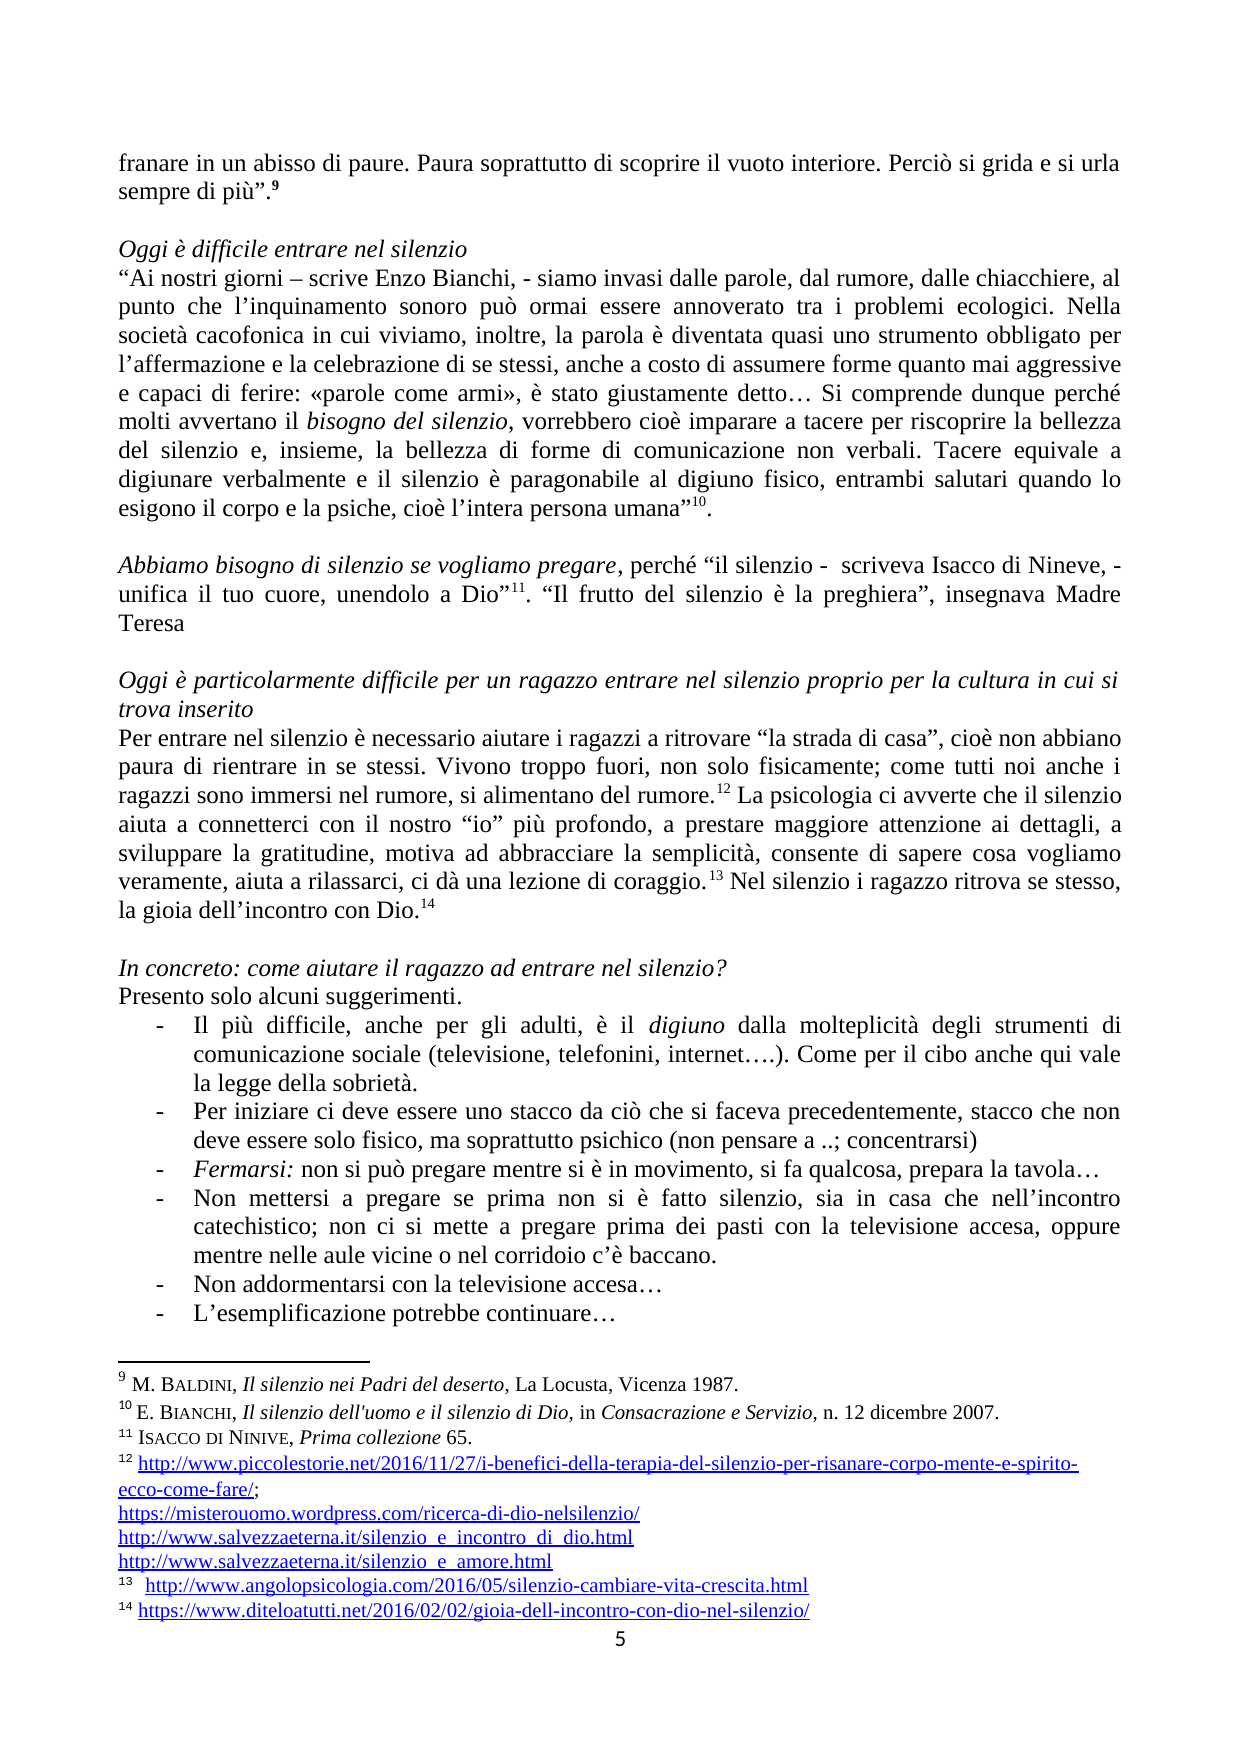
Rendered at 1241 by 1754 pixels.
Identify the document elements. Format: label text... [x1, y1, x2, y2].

text Oggi è difficile entrare nel silenzio [118, 234, 1122, 263]
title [118, 148, 1122, 205]
list Fermarsi: non si può pregare mentre si è in movimento, si fa qualcosa, prepara la tavola… [156, 1154, 1122, 1183]
list Il più difficile, anche per gli adulti, è il digiuno dalla molteplicità degli strumenti di comunicazione sociale (televisione, telefonini, internet….). Come per il cibo anche qui vale la legge della sobrietà. [156, 1010, 1122, 1096]
text Oggi è particolarmente difficile per un ragazzo entrare nel silenzio proprio per la cultura in cui si trova inserito [118, 665, 1122, 723]
text In concreto: come aiutare il ragazzo ad entrare nel silenzio? [118, 953, 1122, 981]
text Abbiamo bisogno di silenzio se vogliamo pregare, perché “il silenzio - scriveva Isacco di Nineve, - unifica il tuo cuore, unendolo a Dio”. “Il frutto del silenzio è la preghiera”, insegnava Madre Teresa [118, 550, 1122, 636]
text “Ai nostri giorni – scrive Enzo Bianchi, - siamo invasi dalle parole, dal rumore, dalle chiacchiere, al punto che l’inquinamento sonoro può ormai essere annoverato tra i problemi ecologici. Nella società cacofonica in cui viviamo, inoltre, la parola è diventata quasi uno strumento obbligato per l’affermazione e la celebrazione di se stessi, anche a costo di assumere forme quanto mai aggressive e capaci di ferire: «parole come armi», è stato giustamente detto… Si comprende dunque perché molti avvertano il bisogno del silenzio, vorrebbero cioè imparare a tacere per riscoprire la bellezza del silenzio e, insieme, la bellezza di forme di comunicazione non verbali. Tacere equivale a digiunare verbalmente e il silenzio è paragonabile al digiuno fisico, entrambi salutari quando lo esigono il corpo e la psiche, cioè l’intera persona umana”. [118, 263, 1122, 521]
list Non mettersi a pregare se prima non si è fatto silenzio, sia in casa che nell’incontro catechistico; non ci si mette a pregare prima dei pasti con la televisione accesa, oppure mentre nelle aule vicine o nel corridoio c’è baccano. [156, 1183, 1122, 1269]
text Per entrare nel silenzio è necessario aiutare i ragazzi a ritrovare “la strada di casa”, cioè non abbiano paura di rientrare in se stessi. Vivono troppo fuori, non solo fisicamente; come tutti noi anche i ragazzi sono immersi nel rumore, si alimentano del rumore. La psicologia ci avverte che il silenzio aiuta a connetterci con il nostro “io” più profondo, a prestare maggiore attenzione ai dettagli, a sviluppare la gratitudine, motiva ad abbracciare la semplicità, consente di sapere cosa vogliamo veramente, aiuta a rilassarci, ci dà una lezione di coraggio. Nel silenzio i ragazzo ritrova se stesso, la gioia dell’incontro con Dio. [118, 723, 1122, 924]
text Presento solo alcuni suggerimenti. [118, 981, 1122, 1010]
list Non addormentarsi con la televisione accesa… [156, 1269, 1122, 1298]
list L’esemplificazione potrebbe continuare… [156, 1298, 1122, 1326]
list Per iniziare ci deve essere uno stacco da ciò che si faceva precedentemente, stacco che non deve essere solo fisico, ma soprattutto psichico (non pensare a ..; concentrarsi) [156, 1096, 1122, 1154]
